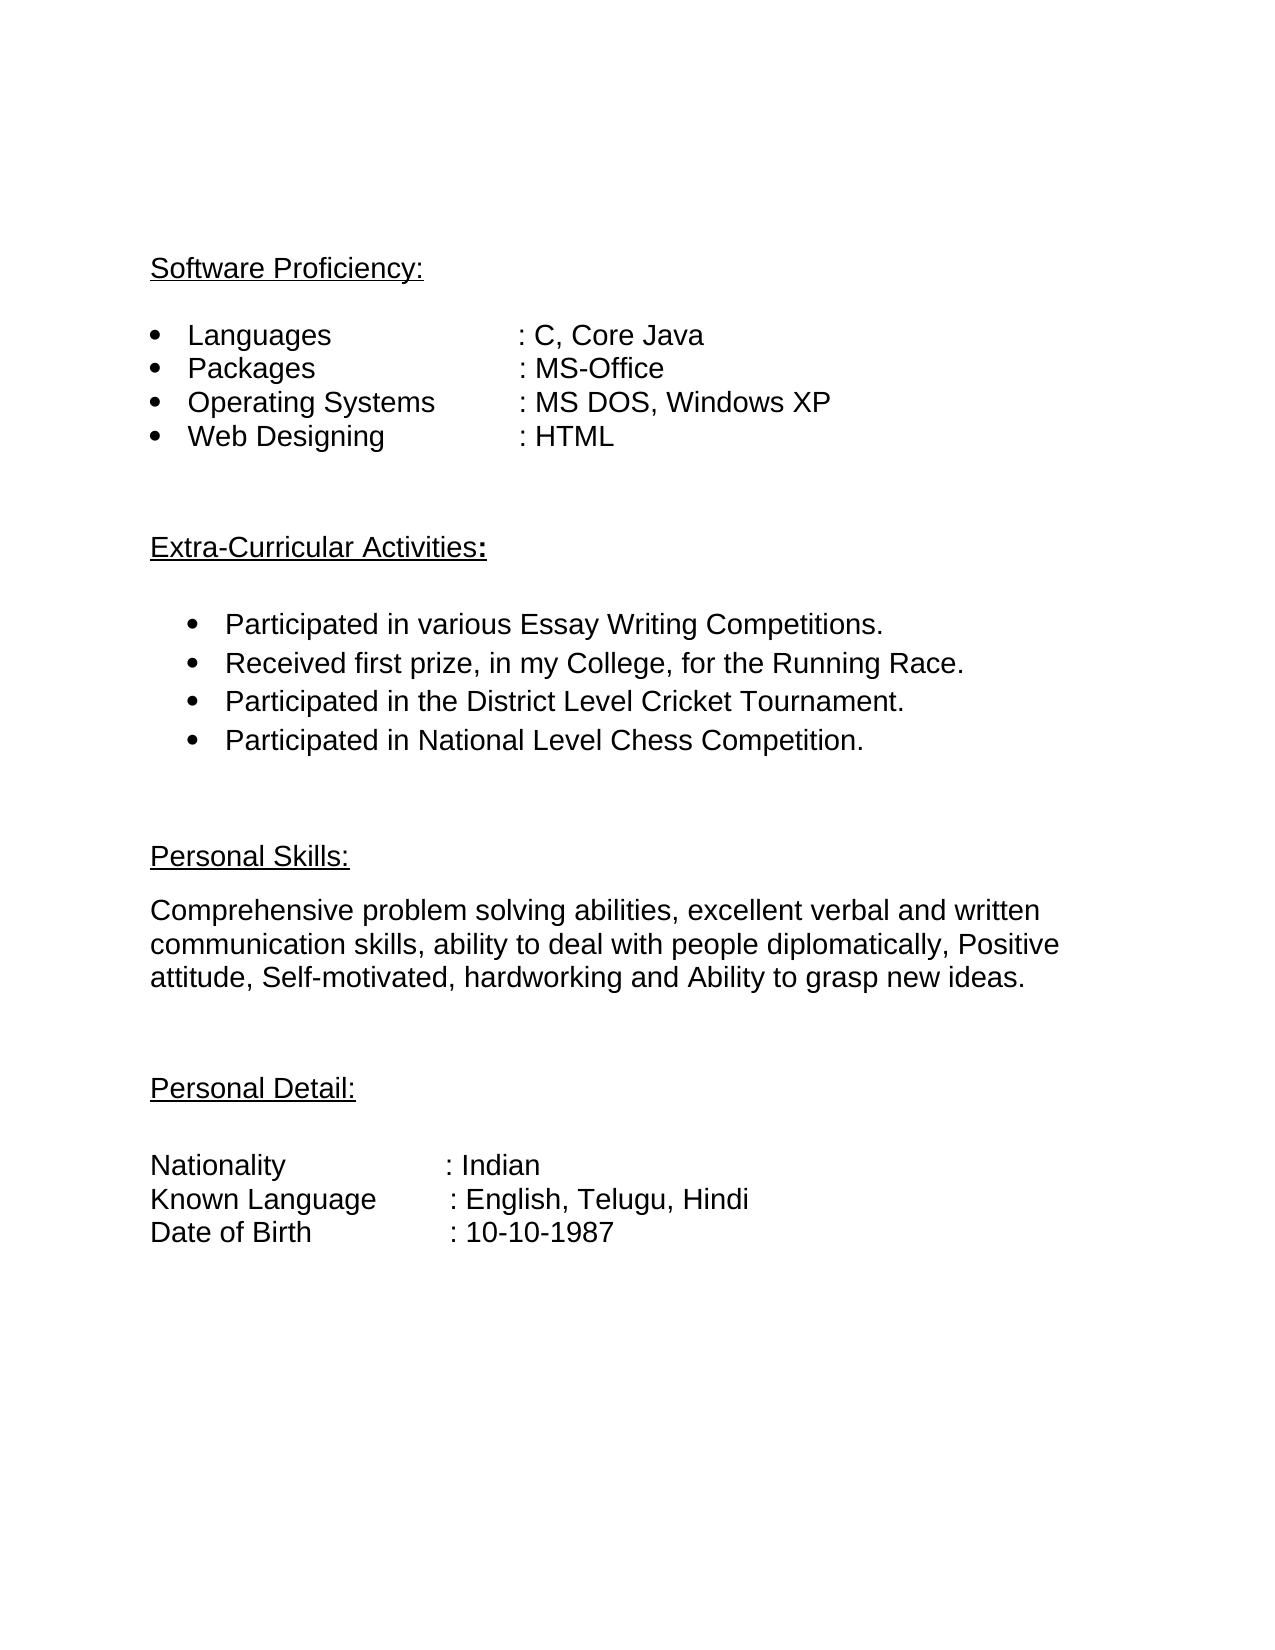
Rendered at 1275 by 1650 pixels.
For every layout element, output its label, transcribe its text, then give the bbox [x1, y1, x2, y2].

text Known Language : English, Telugu, Hindi [150, 1182, 1125, 1215]
list Participated in the District Level Cricket Tournament. [187, 684, 1125, 718]
list Languages : C, Core Java [150, 318, 1125, 351]
text Nationality : Indian [150, 1148, 1125, 1182]
text Comprehensive problem solving abilities, excellent verbal and written communication skills, ability to deal with people diplomatically, Positive attitude, Self-motivated, hardworking and Ability to grasp new ideas. [150, 893, 1125, 994]
list Participated in various Essay Writing Competitions. [187, 607, 1125, 641]
list Operating Systems : MS DOS, Windows XP [150, 385, 1125, 419]
text Extra-Curricular Activities: [150, 530, 1125, 563]
list Received first prize, in my College, for the Running Race. [187, 646, 1125, 679]
list Web Designing : HTML [150, 419, 1125, 453]
text Personal Skills: [150, 839, 1125, 872]
text Software Proficiency: [150, 251, 1125, 284]
list Participated in National Level Chess Competition. [187, 723, 1125, 757]
text Personal Detail: [150, 1071, 1125, 1104]
text Date of Birth : 10-10-1987 [150, 1215, 1125, 1249]
list Packages : MS-Office [150, 351, 1125, 385]
